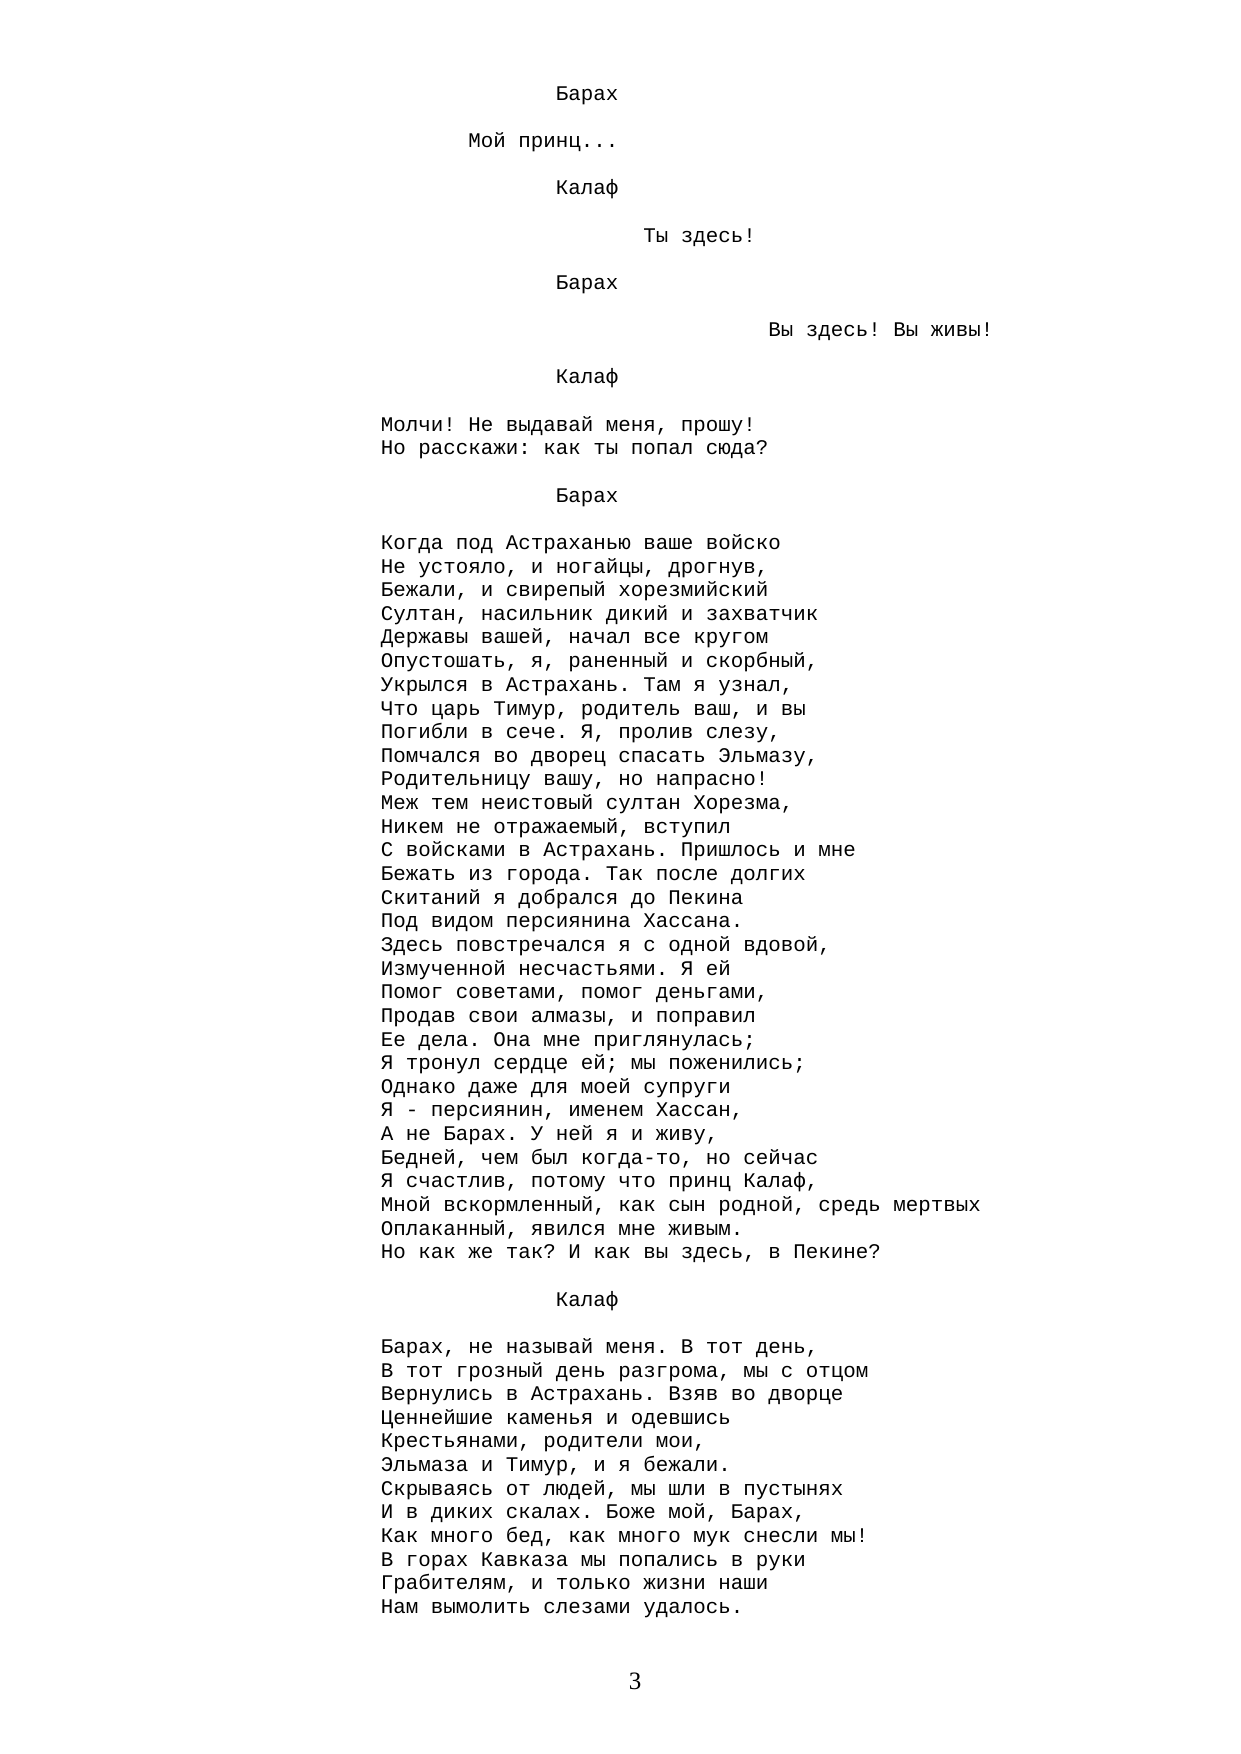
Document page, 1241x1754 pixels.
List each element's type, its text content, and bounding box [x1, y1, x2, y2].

text Ты здесь! [118, 224, 1152, 248]
text Барах, не называй меня. В тот день, [118, 1336, 1152, 1359]
text Крестьянами, родители мои, [118, 1431, 1152, 1454]
text Барах [118, 485, 1152, 508]
text Вы здесь! Вы живы! [118, 319, 1152, 343]
text Но как же так? И как вы здесь, в Пекине? [118, 1241, 1152, 1265]
text Не устояло, и ногайцы, дрогнув, [118, 556, 1152, 579]
text Я - персиянин, именем Хассан, [118, 1099, 1152, 1123]
text Укрылся в Астрахань. Там я узнал, [118, 674, 1152, 697]
text Нам вымолить слезами удалось. [118, 1596, 1152, 1620]
text Здесь повстречался я с одной вдовой, [118, 934, 1152, 958]
text Погибли в сече. Я, пролив слезу, [118, 721, 1152, 745]
text С войсками в Астрахань. Пришлось и мне [118, 839, 1152, 863]
text Калаф [118, 1289, 1152, 1312]
text Я счастлив, потому что принц Калаф, [118, 1170, 1152, 1194]
text Султан, насильник дикий и захватчик [118, 603, 1152, 627]
text Скрываясь от людей, мы шли в пустынях [118, 1478, 1152, 1501]
text Когда под Астраханью ваше войско [118, 532, 1152, 556]
text Эльмаза и Тимур, и я бежали. [118, 1454, 1152, 1478]
text Державы вашей, начал все кругом [118, 627, 1152, 650]
text Бежать из города. Так после долгих [118, 863, 1152, 887]
text Калаф [118, 177, 1152, 201]
text В горах Кавказа мы попались в руки [118, 1549, 1152, 1572]
text Опустошать, я, раненный и скорбный, [118, 650, 1152, 674]
text Мой принц... [118, 130, 1152, 154]
text Скитаний я добрался до Пекина [118, 887, 1152, 910]
text Барах [118, 83, 1152, 106]
text Молчи! Не выдавай меня, прошу! [118, 414, 1152, 437]
text Под видом персиянина Хассана. [118, 910, 1152, 934]
text А не Барах. У ней я и живу, [118, 1123, 1152, 1147]
text Помчался во дворец спасать Эльмазу, [118, 745, 1152, 768]
text Меж тем неистовый султан Хорезма, [118, 792, 1152, 816]
text Однако даже для моей супруги [118, 1076, 1152, 1099]
text Но расскажи: как ты попал сюда? [118, 437, 1152, 461]
text Бежали, и свирепый хорезмийский [118, 579, 1152, 603]
text Никем не отражаемый, вступил [118, 816, 1152, 839]
text Что царь Тимур, родитель ваш, и вы [118, 697, 1152, 721]
text Родительницу вашу, но напрасно! [118, 768, 1152, 792]
text Продав свои алмазы, и поправил [118, 1005, 1152, 1028]
text Я тронул сердце ей; мы поженились; [118, 1052, 1152, 1076]
text Бедней, чем был когда-то, но сейчас [118, 1147, 1152, 1170]
text Измученной несчастьями. Я ей [118, 958, 1152, 981]
text Грабителям, и только жизни наши [118, 1572, 1152, 1596]
text Мной вскормленный, как сын родной, средь мертвых [118, 1194, 1152, 1218]
text Ценнейшие каменья и одевшись [118, 1407, 1152, 1431]
text Вернулись в Астрахань. Взяв во дворце [118, 1383, 1152, 1407]
text Барах [118, 272, 1152, 296]
text Как много бед, как много мук снесли мы! [118, 1525, 1152, 1549]
text Ее дела. Она мне приглянулась; [118, 1028, 1152, 1052]
text Оплаканный, явился мне живым. [118, 1218, 1152, 1241]
text В тот грозный день разгрома, мы с отцом [118, 1359, 1152, 1383]
text Помог советами, помог деньгами, [118, 981, 1152, 1005]
text Калаф [118, 366, 1152, 390]
text И в диких скалах. Боже мой, Барах, [118, 1501, 1152, 1525]
